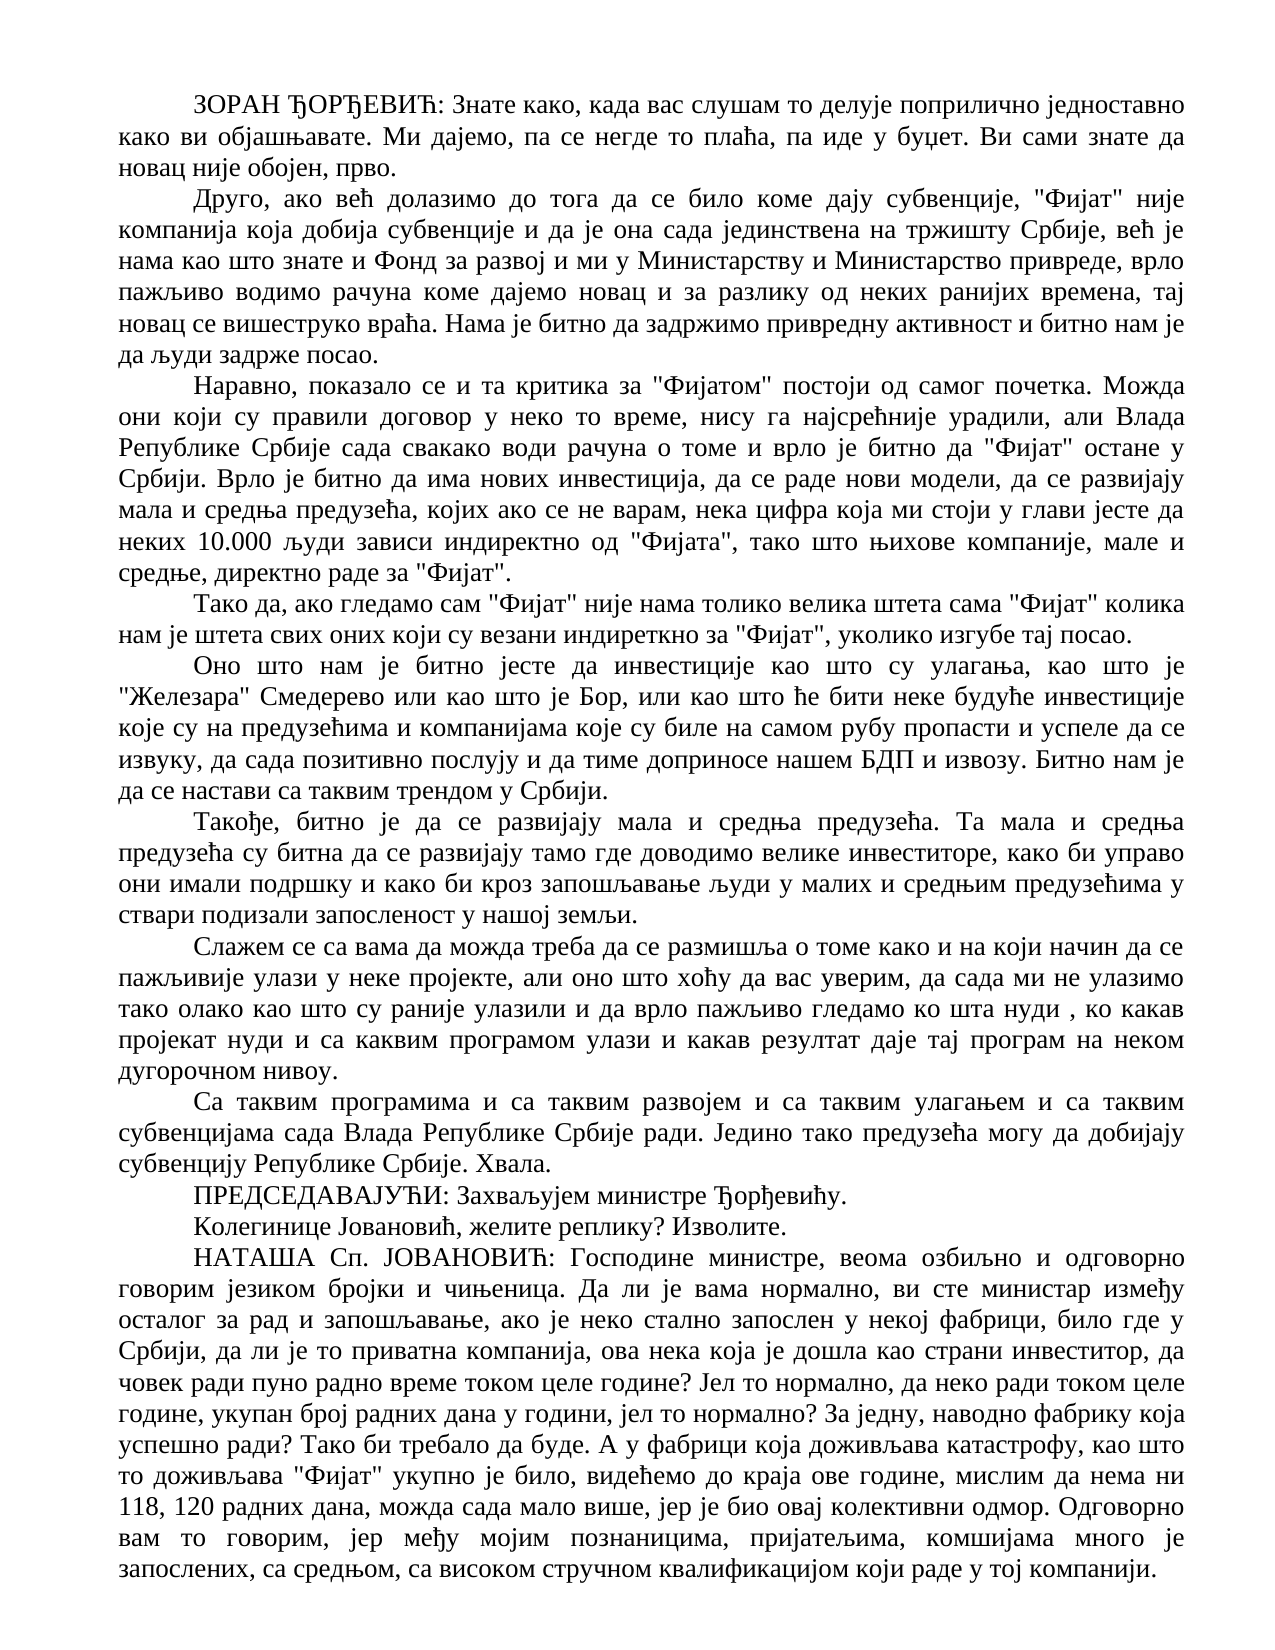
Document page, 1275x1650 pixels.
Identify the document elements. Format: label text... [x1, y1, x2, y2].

text Слажем се са вама да можда треба да се размишља о томе како и на који начин да се пажљивије улази у неке пројекте, али оно што хоћу да вас уверим, да сада ми не улазимо тако олако као што су раније улазили и да врло пажљиво гледамо ко шта нуди , ко какав пројекат нуди и са каквим програмом улази и какав резултат даје тај програм на неком дугорочном нивоу. [118, 929, 1186, 1085]
text Такође, битно је да се развијају мала и средња предузећа. Та мала и средња предузећа су битна да се развијају тамо где доводимо велике инвеститоре, како би управо они имали подршку и како би кроз запошљавање људи у малих и средњим предузећима у ствари подизали запосленост у нашој земљи. [118, 805, 1186, 929]
text Колегинице Јовановић, желите реплику? Изволите. [118, 1210, 1186, 1241]
text НАТАША Сп. ЈОВАНОВИЋ: Господине министре, веома озбиљно и одговорно говорим језиком бројки и чињеница. Да ли је вама нормално, ви сте министар између осталог за рад и запошљавање, ако је неко стално запослен у некој фабрици, било где у Србији, да ли је то приватна компанија, ова нека која је дошла као страни инвеститор, да човек ради пуно радно време током целе године? Јел то нормално, да неко ради током целе године, укупан број радних дана у години, јел то нормално? За једну, наводно фабрику која успешно ради? Тако би требало да буде. А у фабрици која доживљава катастрофу, као што то доживљава "Фијат" укупно је било, видећемо до краја ове године, мислим да нема ни 118, 120 радних дана, можда сада мало више, јер је био овај колективни одмор. Одговорно вам то говорим, јер међу мојим познаницима, пријатељима, комшијама много је запослених, са средњом, са високом стручном квалификацијом који раде у тој компанији. [118, 1241, 1186, 1584]
text ПРЕДСЕДАВАЈУЋИ: Захваљујем министре Ђорђевићу. [118, 1179, 1186, 1210]
text Оно што нам је битно јесте да инвестиције као што су улагања, као што је "Железара" Смедерево или као што је Бор, или као што ће бити неке будуће инвестиције које су на предузећима и компанијама које су биле на самом рубу пропасти и успеле да се извуку, да сада позитивно послују и да тиме доприносе нашем БДП и извозу. Битно нам је да се настави са таквим трендом у Србији. [118, 649, 1186, 805]
text Тако да, ако гледамо сам "Фијат" није нама толико велика штета сама "Фијат" колика нам је штета свих оних који су везани индиреткно за "Фијат", уколико изгубе тај посао. [118, 587, 1186, 649]
text Друго, ако већ долазимо до тога да се било коме дају субвенције, "Фијат" није компанија која добија субвенције и да је она сада јединствена на тржишту Србије, већ је нама као што знате и Фонд за развој и ми у Министарству и Министарство привреде, врло пажљиво водимо рачуна коме дајемо новац и за разлику од неких ранијих времена, тај новац се вишеструко враћа. Нама је битно да задржимо привредну активност и битно нам је да људи задрже посао. [118, 182, 1186, 369]
text Са таквим програмима и са таквим развојем и са таквим улагањем и са таквим субвенцијама сада Влада Републике Србије ради. Једино тако предузећа могу да добијају субвенцију Републике Србије. Хвала. [118, 1085, 1186, 1179]
text ЗОРАН ЂОРЂЕВИЋ: Знате како, када вас слушам то делује поприлично једноставно како ви објашњавате. Ми дајемо, па се негде то плаћа, па иде у буџет. Ви сами знате да новац није обојен, прво. [118, 89, 1186, 182]
text Наравно, показало се и та критика за "Фијатом" постоји од самог почетка. Можда они који су правили договор у неко то време, нису га најсрећније урадили, али Влада Републике Србије сада свакако води рачуна о томе и врло је битно да "Фијат" остане у Србији. Врло је битно да има нових инвестиција, да се раде нови модели, да се развијају мала и средња предузећа, којих ако се не варам, нека цифра која ми стоји у глави јесте да неких 10.000 људи зависи индиректно од "Фијата", тако што њихове компаније, мале и средње, директно раде за "Фијат". [118, 369, 1186, 587]
